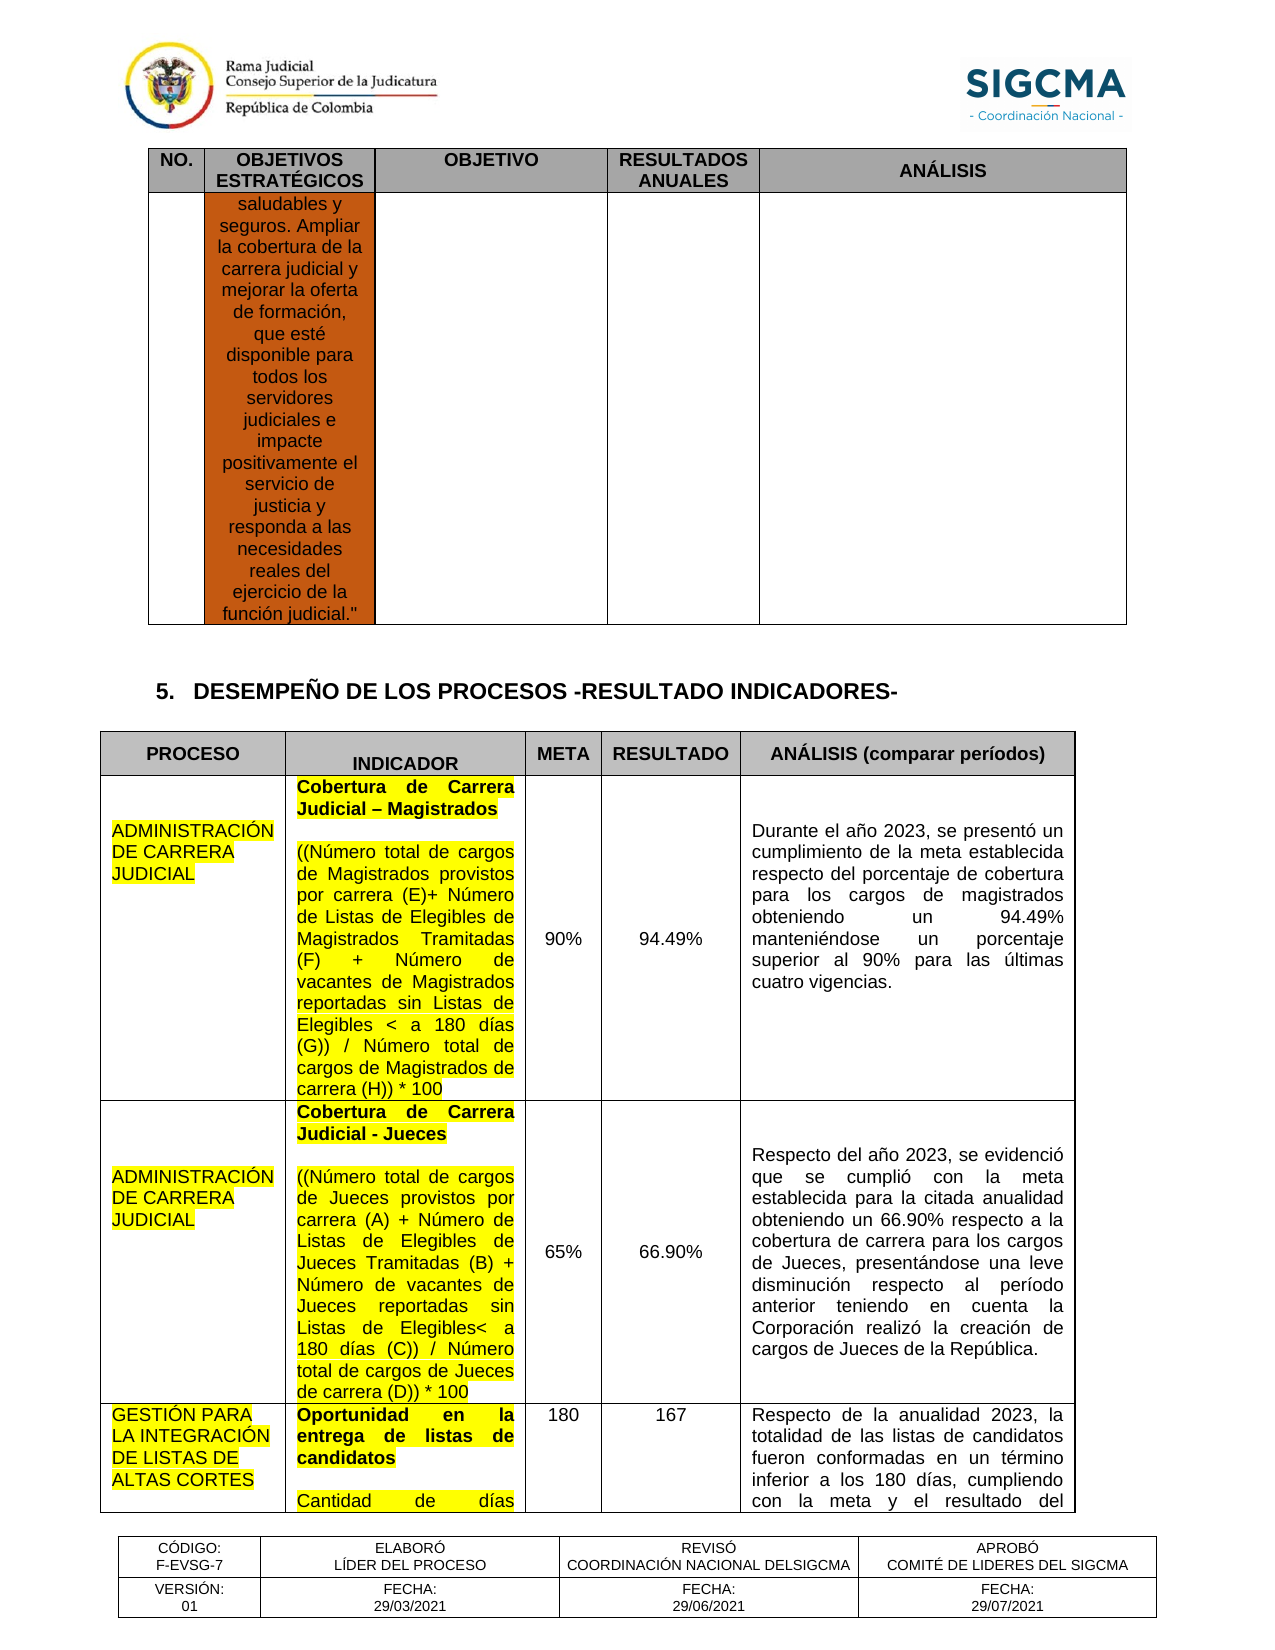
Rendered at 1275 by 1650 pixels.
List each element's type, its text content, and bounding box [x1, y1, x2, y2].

table_cell 65% [526, 1101, 601, 1403]
table_header INDICADOR [286, 732, 525, 775]
table_cell [760, 193, 1126, 624]
table_cell ADMINISTRACIÓN DE CARRERA JUDICIAL [101, 776, 285, 1100]
table_header PROCESO [101, 732, 285, 775]
table_cell ADMINISTRACIÓN DE CARRERA JUDICIAL [101, 1101, 285, 1403]
table_cell Respecto del año 2023, se evidenció que se cumplió con la meta establecida para la citada anualidad obteniendo un 66.90% respecto a la cobertura de carrera para los cargos de Jueces, presentándose una leve disminución respecto al período anterior teniendo en cuenta la Corporación realizó la creación de cargos de Jueces de la República. [741, 1101, 1074, 1403]
table_cell 66.90% [602, 1101, 740, 1403]
table_cell GESTIÓN PARA LA INTEGRACIÓN DE LISTAS DE ALTAS CORTES [101, 1404, 285, 1512]
table_cell 94.49% [602, 776, 740, 1100]
table_header META [526, 732, 601, 775]
table_cell Cobertura de Carrera Judicial - Jueces ((Número total de cargos de Jueces provistos por carrera (A) + Número de Listas de Elegibles de Jueces Tramitadas (B) + Número de vacantes de Jueces reportadas sin Listas de Elegibles< a 180 días (C)) / Número total de cargos de Jueces de carrera (D)) * 100 [286, 1101, 525, 1403]
table_cell [376, 193, 607, 624]
table_header OBJETIVO [376, 149, 607, 192]
table_cell 5 [149, 193, 204, 624]
list DESEMPEÑO DE LOS PROCESOS -RESULTADO INDICADORES- [156, 678, 1157, 704]
table_header RESULTADO [602, 732, 740, 775]
table_header OBJETIVOS ESTRATÉGICOS [205, 149, 374, 192]
picture [118, 33, 440, 133]
table_header ANÁLISIS [760, 149, 1126, 192]
table_header NO. [149, 149, 204, 192]
table_cell 90% [526, 776, 601, 1100]
table_cell [608, 193, 759, 624]
table_header ANÁLISIS (comparar períodos) [741, 732, 1074, 775]
table_header RESULTADOS ANUALES [608, 149, 759, 192]
table_cell 180 [526, 1404, 601, 1512]
table_cell Durante el año 2023, se presentó un cumplimiento de la meta establecida respecto del porcentaje de cobertura para los cargos de magistrados obteniendo un 94.49% manteniéndose un porcentaje superior al 90% para las últimas cuatro vigencias. [741, 776, 1074, 1100]
table_cell 167 [602, 1404, 740, 1512]
table_cell Cobertura de Carrera Judicial – Magistrados ((Número total de cargos de Magistrados provistos por carrera (E)+ Número de Listas de Elegibles de Magistrados Tramitadas (F) + Número de vacantes de Magistrados reportadas sin Listas de Elegibles < a 180 días (G)) / Número total de cargos de Magistrados de carrera (H)) * 100 [286, 776, 525, 1100]
picture [960, 57, 1132, 132]
